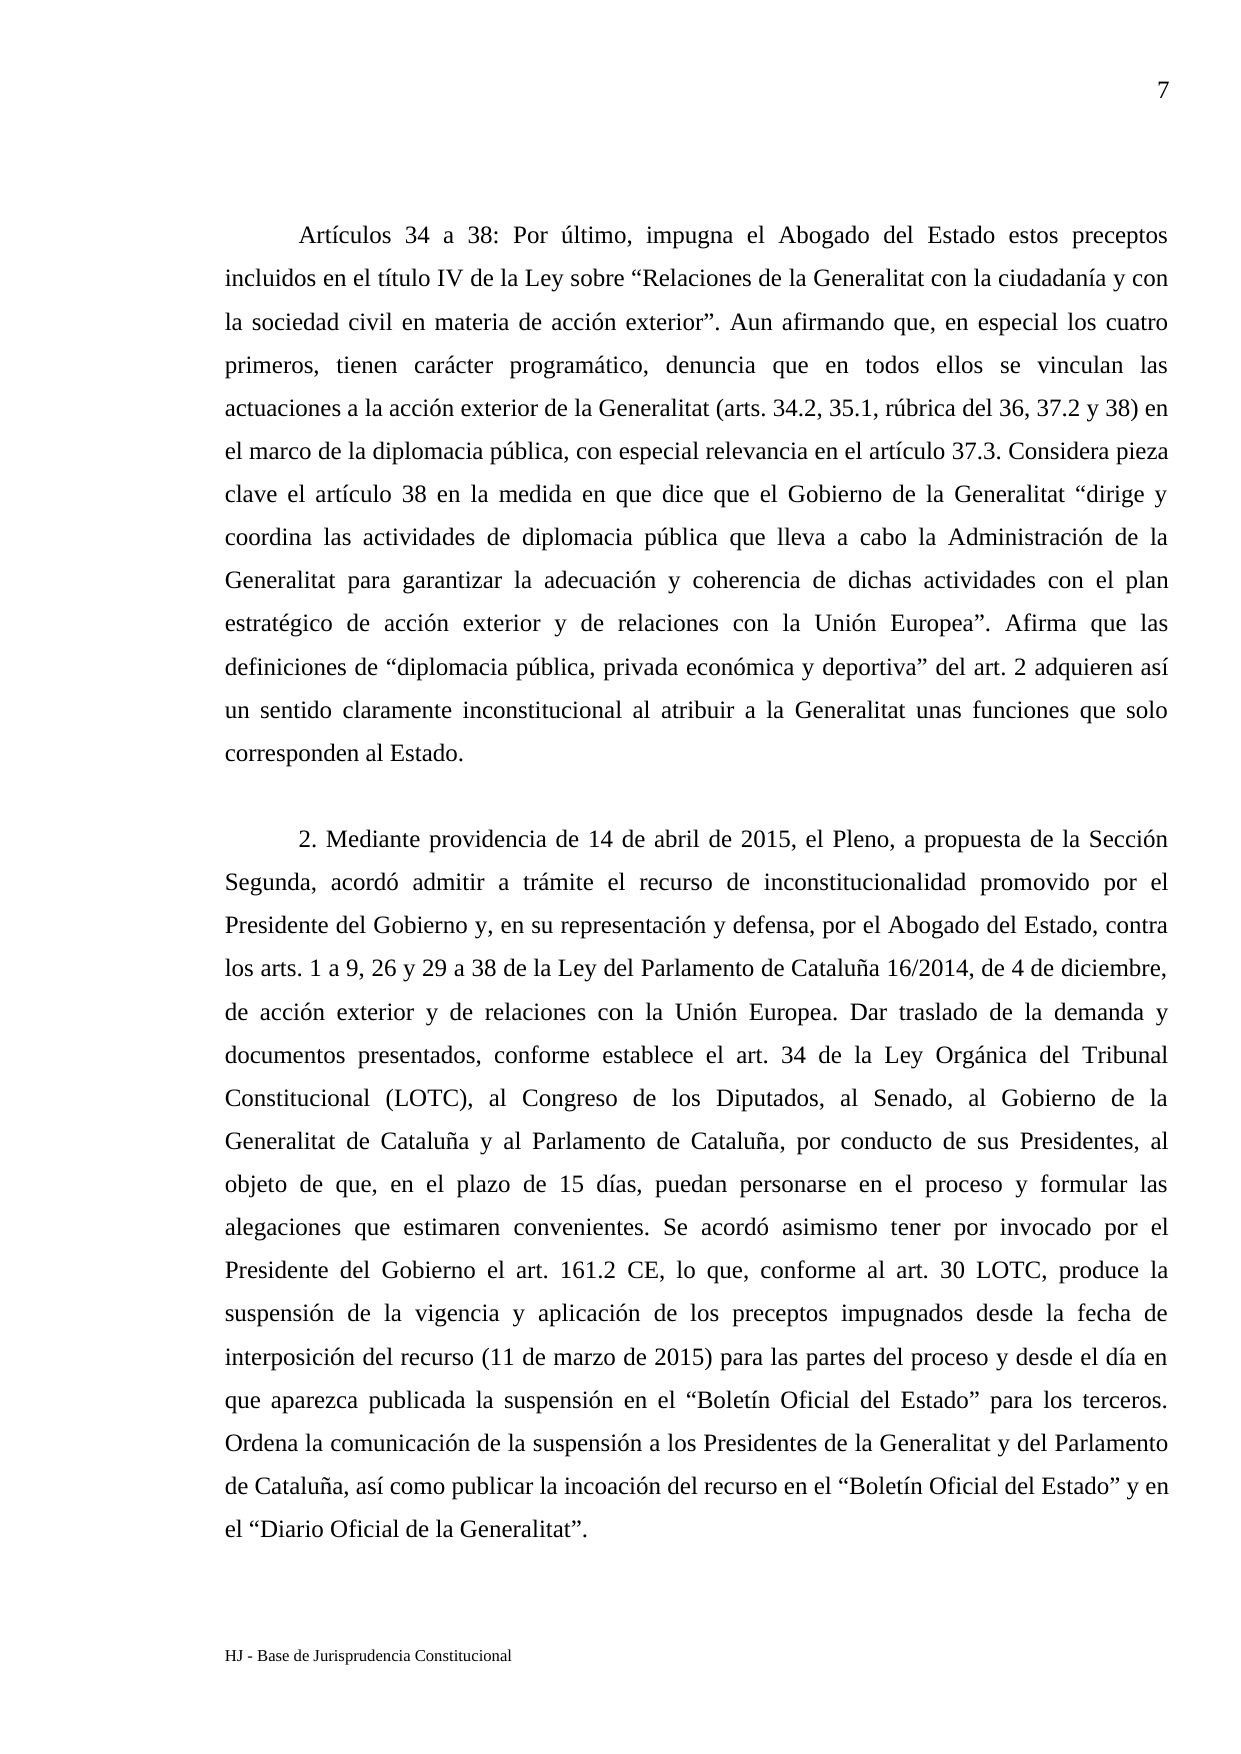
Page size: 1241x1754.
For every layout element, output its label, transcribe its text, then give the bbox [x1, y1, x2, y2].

text 2. Mediante providencia de 14 de abril de 2015, el Pleno, a propuesta de la Sección Segunda, acordó admitir a trámite el recurso de inconstitucionalidad promovido por el Presidente del Gobierno y, en su representación y defensa, por el Abogado del Estado, contra los arts. 1 a 9, 26 y 29 a 38 de la Ley del Parlamento de Cataluña 16/2014, de 4 de diciembre, de acción exterior y de relaciones con la Unión Europea. Dar traslado de la demanda y documentos presentados, conforme establece el art. 34 de la Ley Orgánica del Tribunal Constitucional (LOTC), al Congreso de los Diputados, al Senado, al Gobierno de la Generalitat de Cataluña y al Parlamento de Cataluña, por conducto de sus Presidentes, al objeto de que, en el plazo de 15 días, puedan personarse en el proceso y formular las alegaciones que estimaren convenientes. Se acordó asimismo tener por invocado por el Presidente del Gobierno el art. 161.2 CE, lo que, conforme al art. 30 LOTC, produce la suspensión de la vigencia y aplicación de los preceptos impugnados desde la fecha de interposición del recurso (11 de marzo de 2015) para las partes del proceso y desde el día en que aparezca publicada la suspensión en el “Boletín Oficial del Estado” para los terceros. Ordena la comunicación de la suspensión a los Presidentes de la Generalitat y del Parlamento de Cataluña, así como publicar la incoación del recurso en el “Boletín Oficial del Estado” y en el “Diario Oficial de la Generalitat”. [224, 824, 1169, 1543]
text Artículos 34 a 38: Por último, impugna el Abogado del Estado estos preceptos incluidos en el título IV de la Ley sobre “Relaciones de la Generalitat con la ciudadanía y con la sociedad civil en materia de acción exterior”. Aun afirmando que, en especial los cuatro primeros, tienen carácter programático, denuncia que en todos ellos se vinculan las actuaciones a la acción exterior de la Generalitat (arts. 34.2, 35.1, rúbrica del 36, 37.2 y 38) en el marco de la diplomacia pública, con especial relevancia en el artículo 37.3. Considera pieza clave el artículo 38 en la medida en que dice que el Gobierno de la Generalitat “dirige y coordina las actividades de diplomacia pública que lleva a cabo la Administración de la Generalitat para garantizar la adecuación y coherencia de dichas actividades con el plan estratégico de acción exterior y de relaciones con la Unión Europea”. Afirma que las definiciones de “diplomacia pública, privada económica y deportiva” del art. 2 adquieren así un sentido claramente inconstitucional al atribuir a la Generalitat unas funciones que solo corresponden al Estado. [224, 220, 1169, 767]
